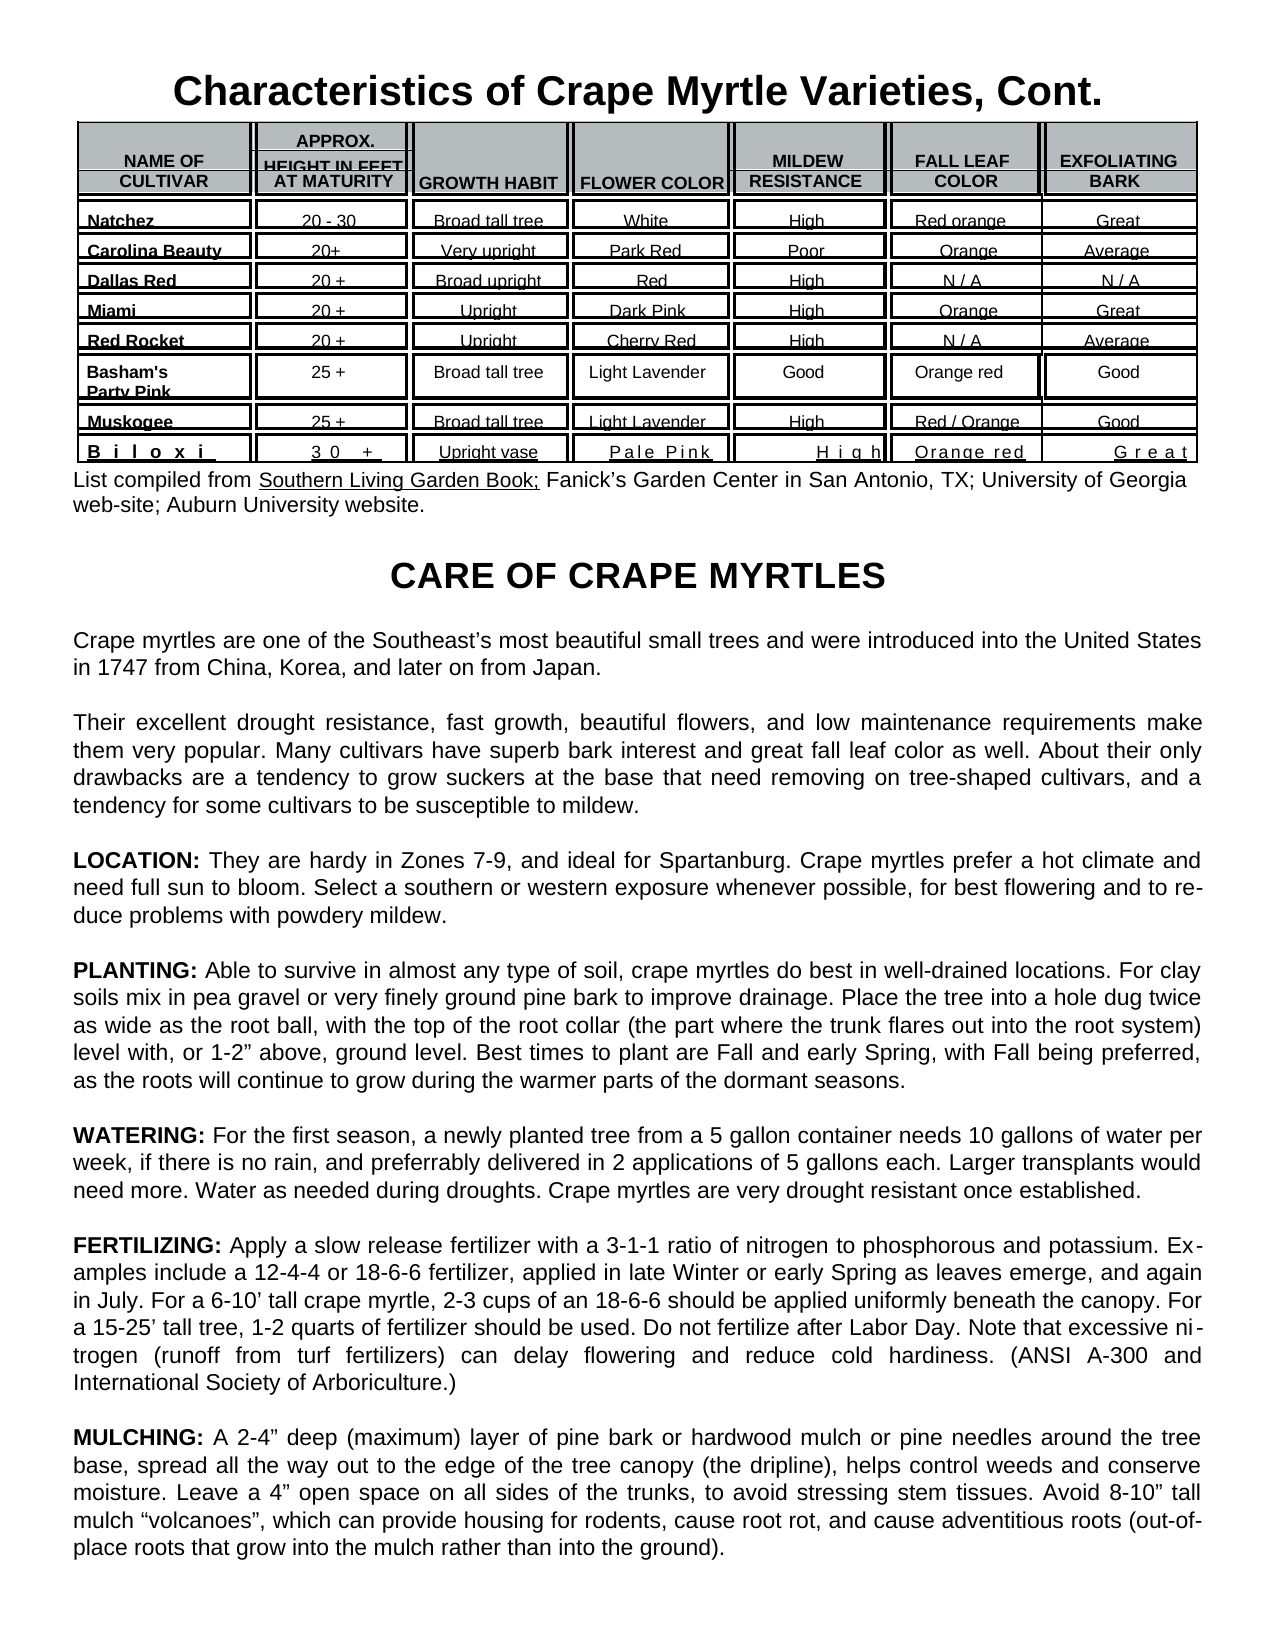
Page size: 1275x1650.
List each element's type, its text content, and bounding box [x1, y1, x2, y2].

table_cell 20 + [254, 256, 410, 286]
table_cell 25 + [254, 346, 410, 396]
table_cell Average [1043, 325, 1196, 346]
table_cell Dallas Red [79, 256, 253, 286]
table_cell Red [570, 256, 732, 286]
table_cell N / A [888, 256, 1041, 286]
table_cell Good [1043, 406, 1196, 427]
table_cell BARK [1047, 171, 1196, 192]
table_cell AT MATURITY [258, 171, 405, 192]
table_cell 20 + [254, 316, 410, 346]
table_cell Great [1043, 436, 1196, 461]
table_cell Orange [888, 226, 1041, 256]
table_header NAME OF [79, 123, 249, 169]
table_header FLOWER COLOR [575, 123, 727, 192]
text Their excellent drought resistance, fast growth, beautiful flowers, and low maintenance requirements make them very popular. Many cultivars have superb bark interest and great fall leaf color as well. About their only drawbacks are a tendency to grow suckers at the base that need removing on tree-shaped cultivars, and a tendency for some cultivars to be susceptible to mildew. [73, 709, 1203, 819]
table_cell HEIGHT IN FEET [258, 151, 405, 169]
table_cell Natchez [79, 193, 253, 226]
table_cell Upright [410, 316, 570, 346]
table_cell Park Red [570, 226, 732, 256]
table_cell Broad tall tree [410, 346, 570, 396]
text Crape myrtles are one of the Southeast’s most beautiful small trees and were introduced into the United States in 1747 from China, Korea, and later on from Japan. [73, 626, 1203, 681]
text PLANTING: Able to survive in almost any type of soil, crape myrtles do best in well-drained locations. For clay soils mix in pea gravel or very finely ground pine bark to improve drainage. Place the tree into a hole dug twice as wide as the root ball, with the top of the root collar (the part where the trunk flares out into the root system) level with, or 1-2” above, ground level. Best times to plant are Fall and early Spring, with Fall being preferred, as the roots will continue to grow during the warmer parts of the dormant seasons. [73, 956, 1203, 1094]
text LOCATION: They are hardy in Zones 7-9, and ideal for Spartanburg. Crape myrtles prefer a hot climate and need full sun to bloom. Select a southern or western exposure whenever possible, for best flowering and to reduce problems with powdery mildew. [73, 846, 1203, 929]
table_cell High [732, 316, 888, 346]
table_cell High [732, 193, 888, 226]
table_header EXFOLIATING [1047, 123, 1196, 169]
table_cell 20+ [254, 226, 410, 256]
table_cell Light Lavender [570, 396, 732, 427]
table_cell Upright [410, 286, 570, 316]
table_cell White [570, 193, 732, 226]
table_cell 30 + [254, 427, 410, 461]
table_cell Good [1047, 356, 1196, 396]
table_cell 20 - 30 [254, 193, 410, 226]
table_cell RESISTANCE [736, 171, 883, 192]
table_cell CULTIVAR [79, 171, 249, 192]
table_cell Dark Pink [570, 286, 732, 316]
table_cell High [732, 256, 888, 286]
table_cell Broad tall tree [410, 193, 570, 226]
table_cell Great [1043, 202, 1196, 226]
table_cell Very upright [410, 226, 570, 256]
table_cell Orange [888, 286, 1041, 316]
table_cell Poor [732, 226, 888, 256]
table_cell 25 + [254, 396, 410, 427]
text Characteristics of Crape Myrtle Varieties, Cont. [73, 68, 1203, 115]
table_cell COLOR [893, 171, 1037, 192]
table_cell Red orange [888, 193, 1041, 226]
table_cell Cherry Red [570, 316, 732, 346]
table_header FALL LEAF [893, 123, 1037, 169]
table_cell N / A [888, 316, 1041, 346]
table_cell Red / Orange [888, 396, 1041, 427]
table_cell High [732, 396, 888, 427]
table_cell Carolina Beauty [79, 226, 253, 256]
table_cell Good [732, 346, 888, 396]
table_cell High [732, 427, 888, 461]
table_cell Muskogee [79, 396, 253, 427]
table_cell High [732, 286, 888, 316]
text WATERING: For the first season, a newly planted tree from a 5 gallon container needs 10 gallons of water per week, if there is no rain, and preferrably delivered in 2 applications of 5 gallons each. Larger transplants would need more. Water as needed during droughts. Crape myrtles are very drought resistant once established. [73, 1121, 1203, 1204]
table_cell Orange red [888, 346, 1041, 396]
table_cell Miami [79, 286, 253, 316]
table_cell Light Lavender [570, 346, 732, 396]
table_header APPROX. [258, 123, 405, 149]
table_cell Average [1043, 235, 1196, 256]
text MULCHING: A 2-4” deep (maximum) layer of pine bark or hardwood mulch or pine needles around the tree base, spread all the way out to the edge of the tree canopy (the dripline), helps control weeds and conserve moisture. Leave a 4” open space on all sides of the trunks, to avoid stressing stem tissues. Avoid 8-10” tall mulch “volcanoes”, which can provide housing for rodents, cause root rot, and cause adventitious roots (out-of-place roots that grow into the mulch rather than into the ground). [73, 1424, 1203, 1561]
table_header MILDEW [736, 123, 883, 169]
text FERTILIZING: Apply a slow release fertilizer with a 3-1-1 ratio of nitrogen to phosphorous and potassium. Examples include a 12-4-4 or 18-6-6 fertilizer, applied in late Winter or early Spring as leaves emerge, and again in July. For a 6-10’ tall crape myrtle, 2-3 cups of an 18-6-6 should be applied uniformly beneath the canopy. For a 15-25’ tall tree, 1-2 quarts of fertilizer should be used. Do not fertilize after Labor Day. Note that excessive nitrogen (runoff from turf fertilizers) can delay flowering and reduce cold hardiness. (ANSI A-300 and International Society of Arboriculture.) [73, 1231, 1203, 1396]
table_cell Broad upright [410, 256, 570, 286]
table_cell Basham's Party Pink [79, 346, 253, 396]
table_cell N / A [1043, 265, 1196, 286]
text List compiled from Southern Living Garden Book; Fanick’s Garden Center in San Antonio, TX; University of Georgia web-site; Auburn University website. [73, 468, 1188, 518]
table_cell Broad tall tree [410, 396, 570, 427]
table_cell Red Rocket [79, 316, 253, 346]
table_cell Biloxi [79, 427, 253, 461]
table_header GROWTH HABIT [415, 123, 566, 192]
table_cell Upright vase [410, 427, 570, 461]
table_cell Great [1043, 295, 1196, 316]
text CARE OF CRAPE MYRTLES [73, 555, 1203, 597]
table_cell Pale Pink [570, 427, 732, 461]
table_cell Orange red [888, 427, 1041, 461]
table_cell 20 + [254, 286, 410, 316]
